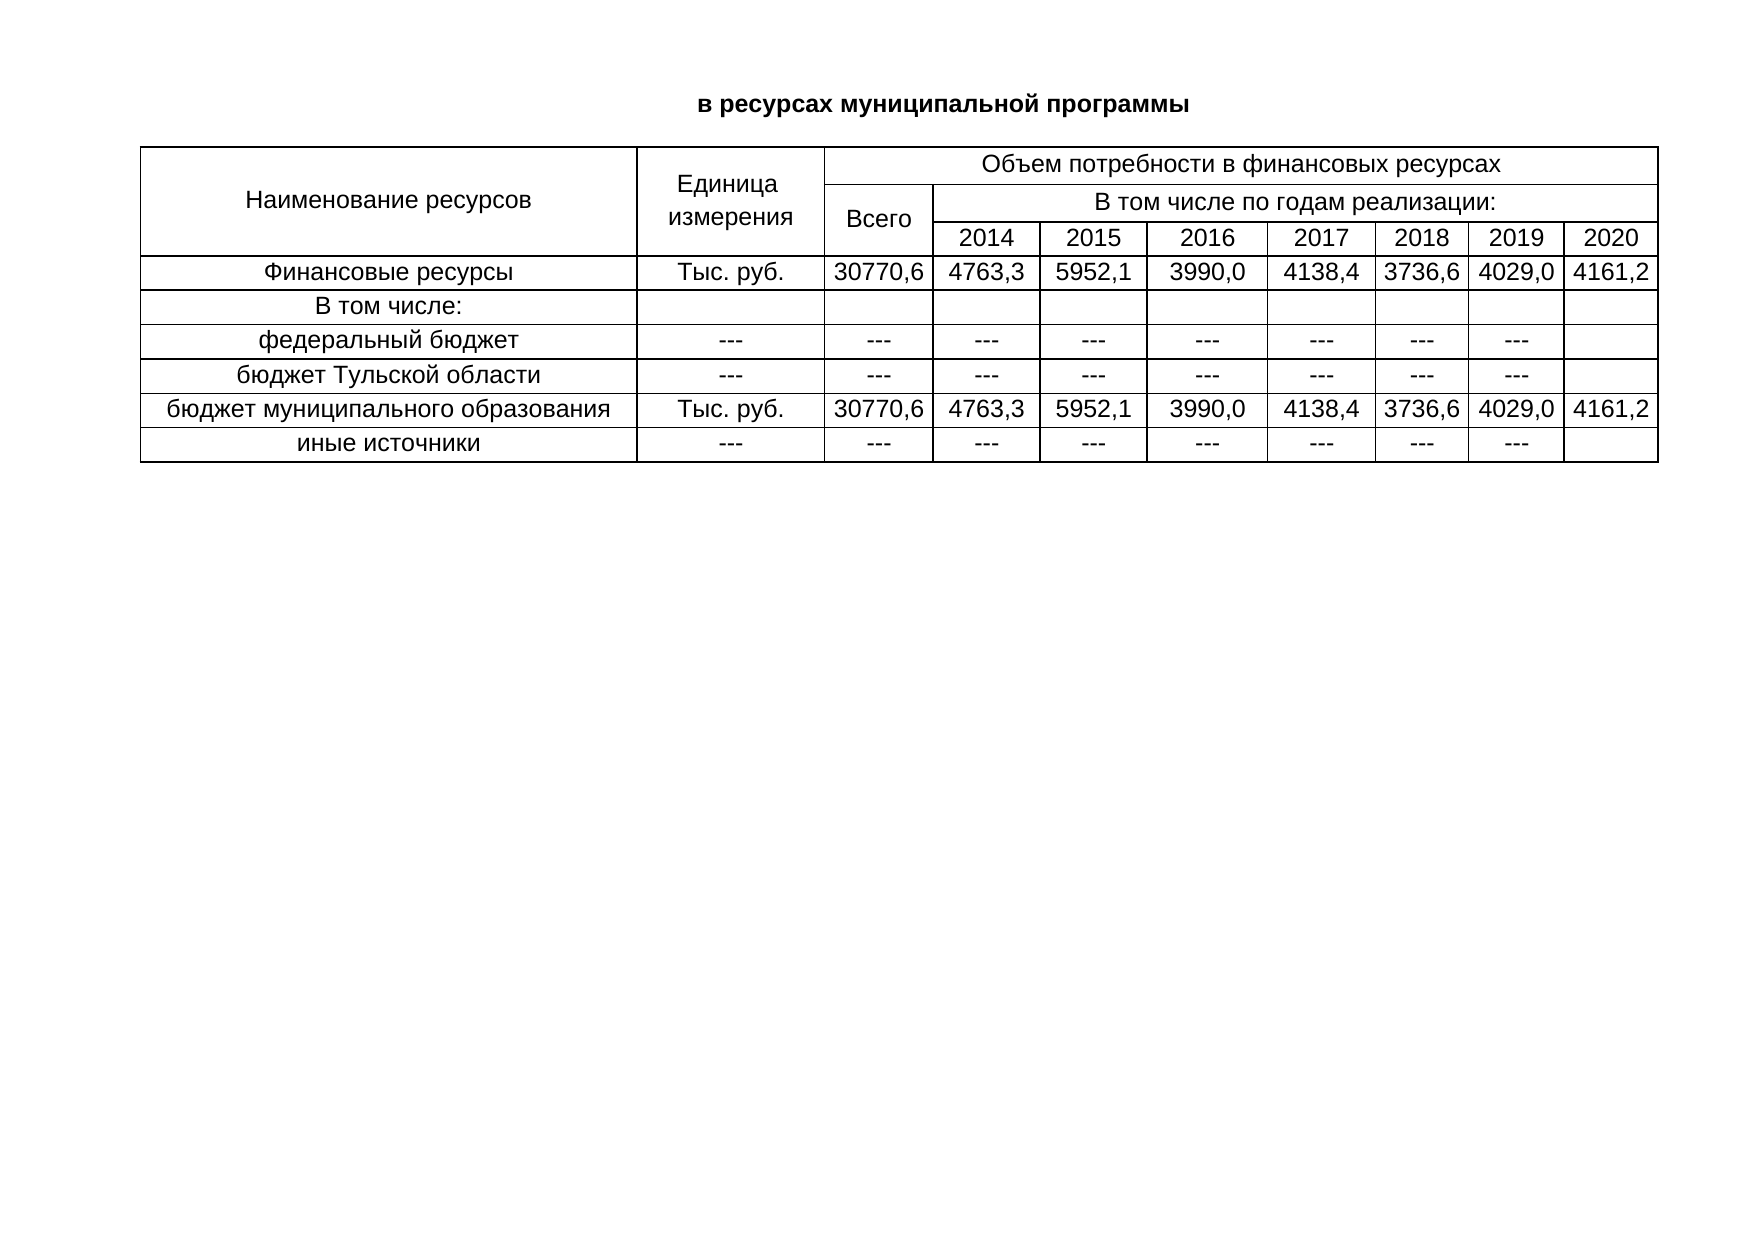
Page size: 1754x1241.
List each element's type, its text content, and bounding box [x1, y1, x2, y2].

table_cell [638, 291, 824, 323]
table_cell Тыс. руб. [638, 257, 824, 289]
table_cell Финансовые ресурсы [141, 257, 636, 289]
table_cell Всего [825, 185, 932, 255]
table_header Наименование ресурсов [141, 148, 636, 255]
table_cell --- [638, 428, 824, 461]
table_cell [1565, 428, 1657, 461]
table_cell --- [1469, 360, 1563, 393]
table_cell бюджет муниципального образования [141, 394, 636, 426]
table_cell [1565, 325, 1657, 358]
table_cell 2015 [1041, 223, 1146, 255]
table_cell [825, 291, 932, 323]
table_cell 2014 [934, 223, 1039, 255]
table_cell 2016 [1148, 223, 1267, 255]
table_cell бюджет Тульской области [141, 360, 636, 393]
table_cell --- [1148, 428, 1267, 461]
table_cell [1565, 291, 1657, 323]
table_cell 4138,4 [1268, 394, 1375, 426]
table_cell 5952,1 [1041, 394, 1146, 426]
table_cell [1148, 291, 1267, 323]
table_cell --- [934, 428, 1039, 461]
text в ресурсах муниципальной программы [148, 89, 1665, 117]
table_cell [1565, 360, 1657, 393]
table_cell 5952,1 [1041, 257, 1146, 289]
table_cell --- [1148, 325, 1267, 358]
table_cell 3990,0 [1148, 394, 1267, 426]
table_cell --- [1469, 428, 1563, 461]
table_cell --- [638, 325, 824, 358]
table_cell --- [825, 428, 932, 461]
table_cell --- [1469, 325, 1563, 358]
table_cell 2018 [1376, 223, 1468, 255]
table_cell --- [825, 360, 932, 393]
table_cell 30770,6 [825, 394, 932, 426]
table_cell 4029,0 [1469, 257, 1563, 289]
table_cell федеральный бюджет [141, 325, 636, 358]
table_header Объем потребности в финансовых ресурсах [825, 148, 1657, 184]
table_cell --- [1041, 360, 1146, 393]
table_cell [1268, 291, 1375, 323]
table_cell [1376, 291, 1468, 323]
table_cell 4138,4 [1268, 257, 1375, 289]
table_cell --- [1041, 325, 1146, 358]
table_cell Тыс. руб. [638, 394, 824, 426]
table_cell 4029,0 [1469, 394, 1563, 426]
table_cell 4763,3 [934, 394, 1039, 426]
table_cell [934, 291, 1039, 323]
table_cell иные источники [141, 428, 636, 461]
table_cell 2019 [1469, 223, 1563, 255]
table_cell [1469, 291, 1563, 323]
table_cell 2020 [1565, 223, 1657, 255]
table_cell 30770,6 [825, 257, 932, 289]
table_cell В том числе по годам реализации: [934, 185, 1657, 221]
table_cell 2017 [1268, 223, 1375, 255]
table_cell --- [1268, 360, 1375, 393]
table_cell 4763,3 [934, 257, 1039, 289]
table_cell 4161,2 [1565, 257, 1657, 289]
table_cell --- [934, 325, 1039, 358]
table_cell [1041, 291, 1146, 323]
table_header Единица измерения [638, 148, 824, 255]
table_cell --- [934, 360, 1039, 393]
table_cell --- [1268, 325, 1375, 358]
table_cell 3990,0 [1148, 257, 1267, 289]
table_cell --- [1041, 428, 1146, 461]
table_cell --- [1268, 428, 1375, 461]
table_cell В том числе: [141, 291, 636, 323]
table_cell --- [1376, 325, 1468, 358]
table_cell --- [638, 360, 824, 393]
table_cell --- [1148, 360, 1267, 393]
table_cell 3736,6 [1376, 394, 1468, 426]
table_cell 4161,2 [1565, 394, 1657, 426]
table_cell --- [1376, 428, 1468, 461]
table_cell 3736,6 [1376, 257, 1468, 289]
table_cell --- [1376, 360, 1468, 393]
table_cell --- [825, 325, 932, 358]
